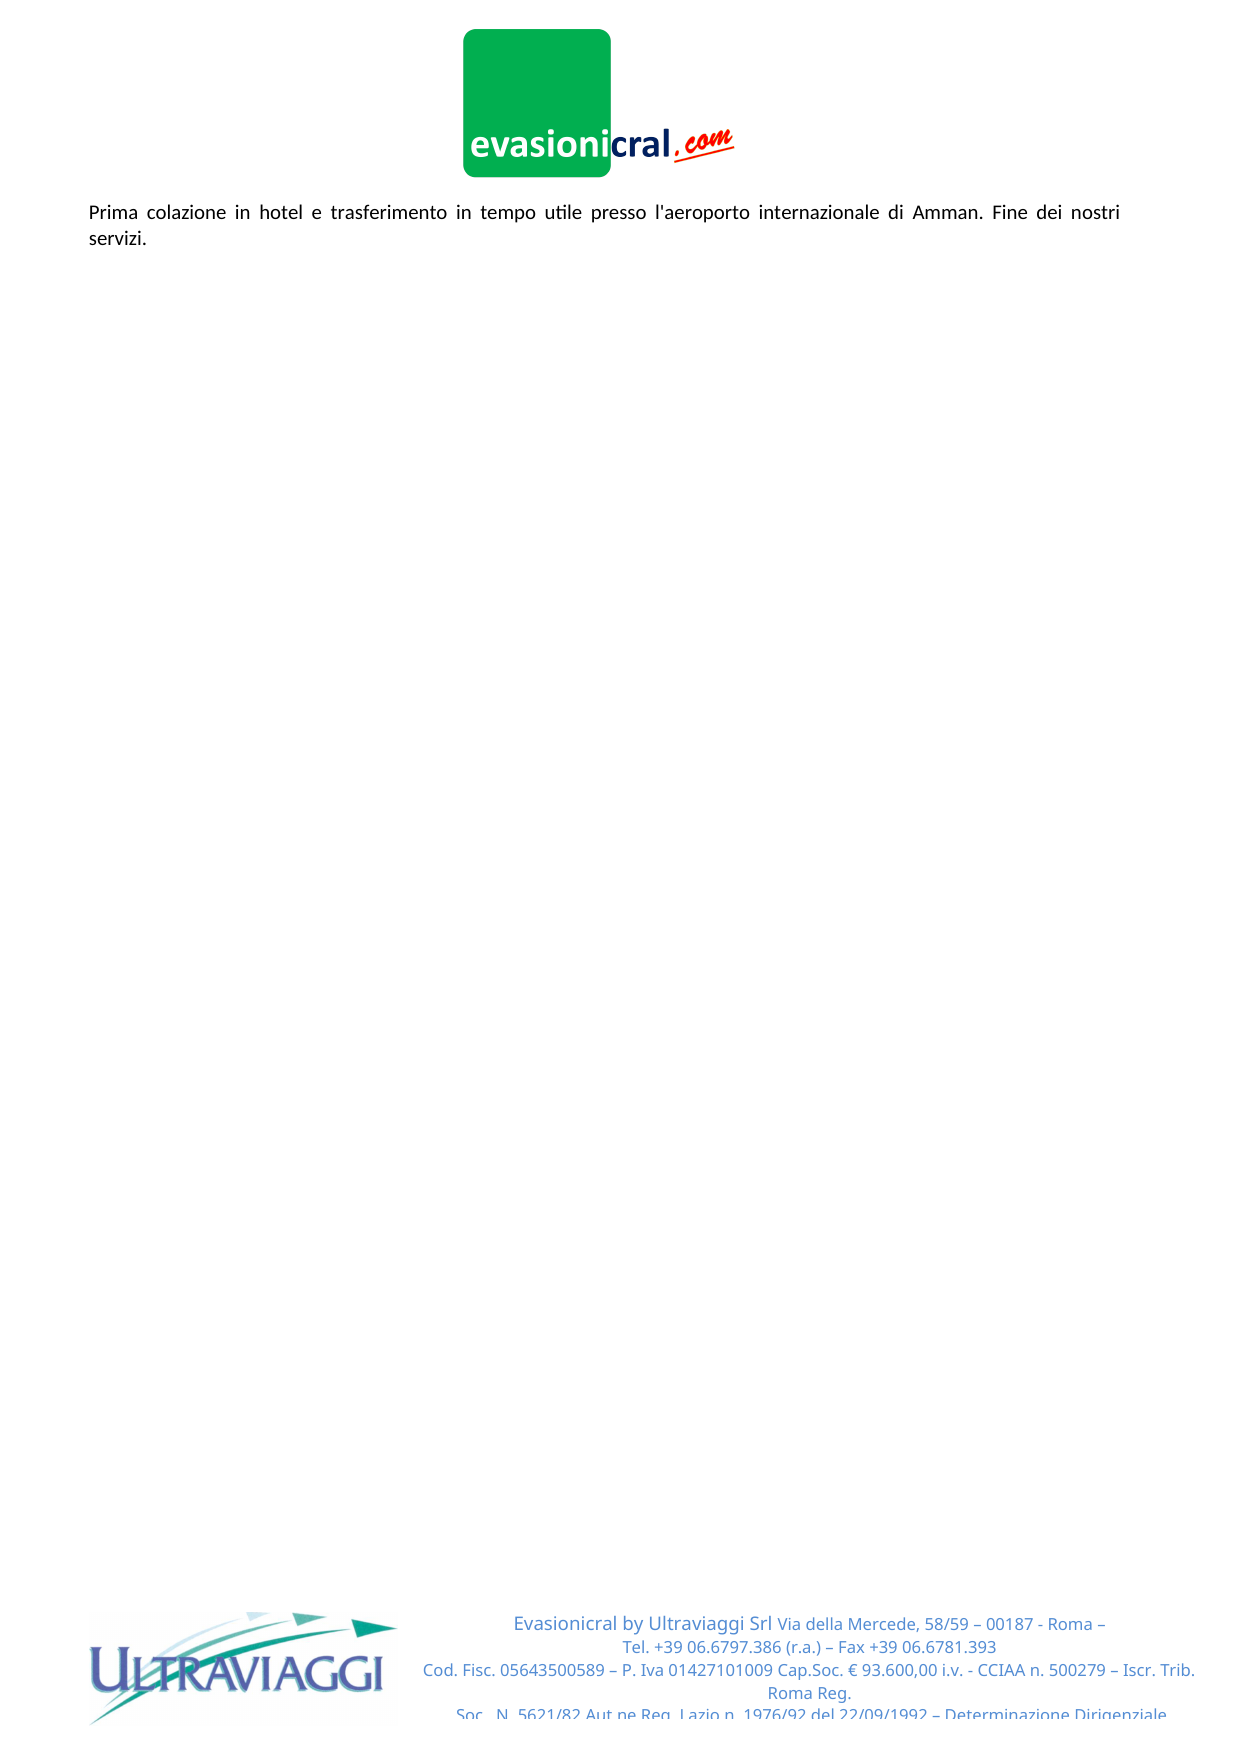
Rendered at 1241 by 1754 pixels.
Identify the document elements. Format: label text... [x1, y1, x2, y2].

text Prima colazione in hotel e trasferimento in tempo utile presso l'aeroporto internazionale di Amman. Fine dei nostri servizi. [89, 199, 1122, 250]
picture [445, 29, 766, 200]
